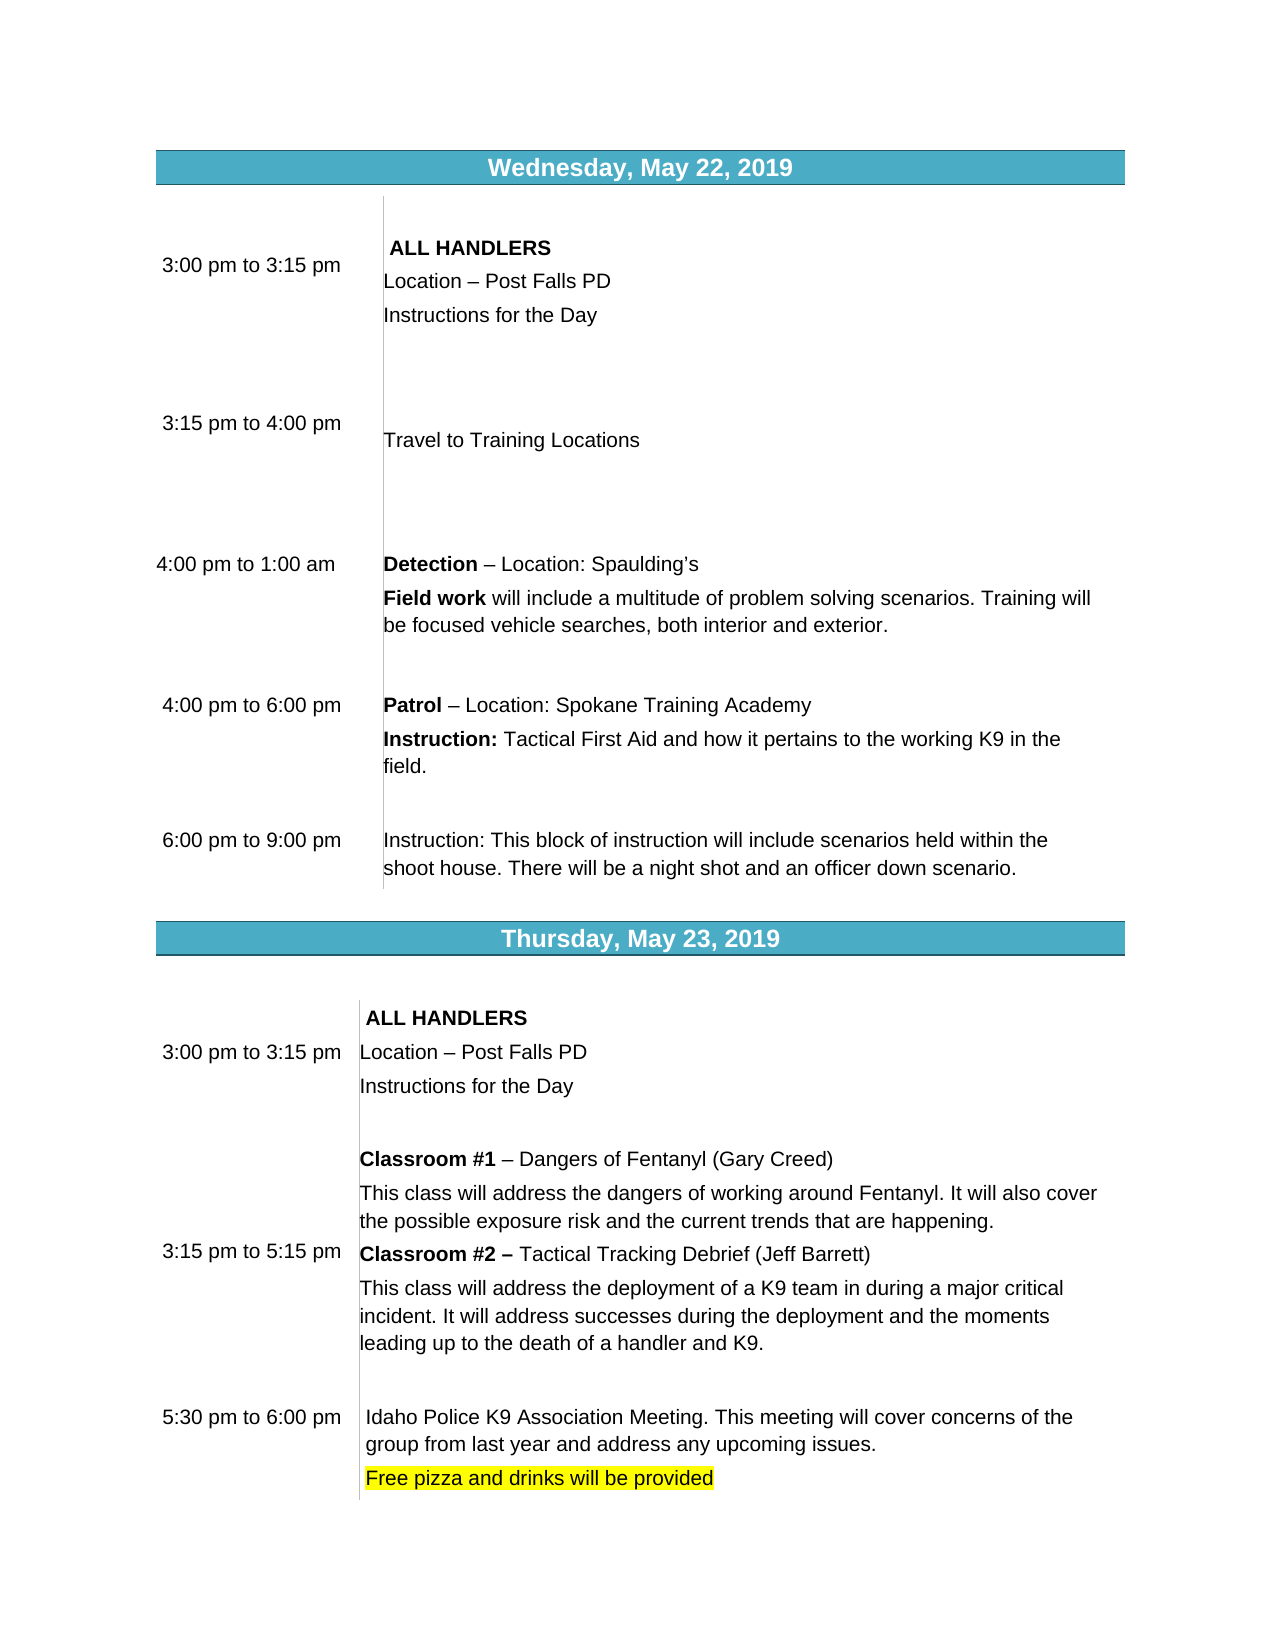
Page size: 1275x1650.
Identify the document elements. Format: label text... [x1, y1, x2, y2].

table_cell 4:00 pm to 6:00 pm [156, 687, 383, 822]
table_cell 3:15 pm to 5:15 pm [156, 1107, 359, 1398]
table_header 3:00 pm to 3:15 pm [156, 196, 383, 337]
table_cell 3:15 pm to 4:00 pm [156, 337, 383, 546]
table_header 3:00 pm to 3:15 pm [156, 1000, 359, 1107]
table_cell Travel to Training Locations [384, 337, 1102, 546]
table_cell 5:30 pm to 6:00 pm [156, 1399, 359, 1500]
table_header ALL HANDLERS Location – Post Falls PD Instructions for the Day [360, 1000, 1121, 1107]
table_cell Detection – Location: Spaulding’s Field work will include a multitude of problem solving scenarios. Training will be focused vehicle searches, both interior and exterior. [384, 546, 1102, 687]
table_cell 6:00 pm to 9:00 pm [156, 822, 383, 889]
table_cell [360, 1399, 1121, 1500]
table_cell Classroom #1 – Dangers of Fentanyl (Gary Creed) This class will address the dangers of working around Fentanyl. It will also cover the possible exposure risk and the current trends that are happening. Classroom #2 – Tactical Tracking Debrief (Jeff Barrett) This class will address the deployment of a K9 team in during a major critical incident. It will address successes during the deployment and the moments leading up to the death of a handler and K9. [360, 1107, 1121, 1398]
table_header ALL HANDLERS Location – Post Falls PD Instructions for the Day [384, 196, 1102, 337]
table_cell Patrol – Location: Spokane Training Academy Instruction: Tactical First Aid and how it pertains to the working K9 in the field. [384, 687, 1102, 822]
table_cell 4:00 pm to 1:00 am [156, 546, 383, 687]
table_cell Instruction: This block of instruction will include scenarios held within the shoot house. There will be a night shot and an officer down scenario. [384, 822, 1102, 889]
